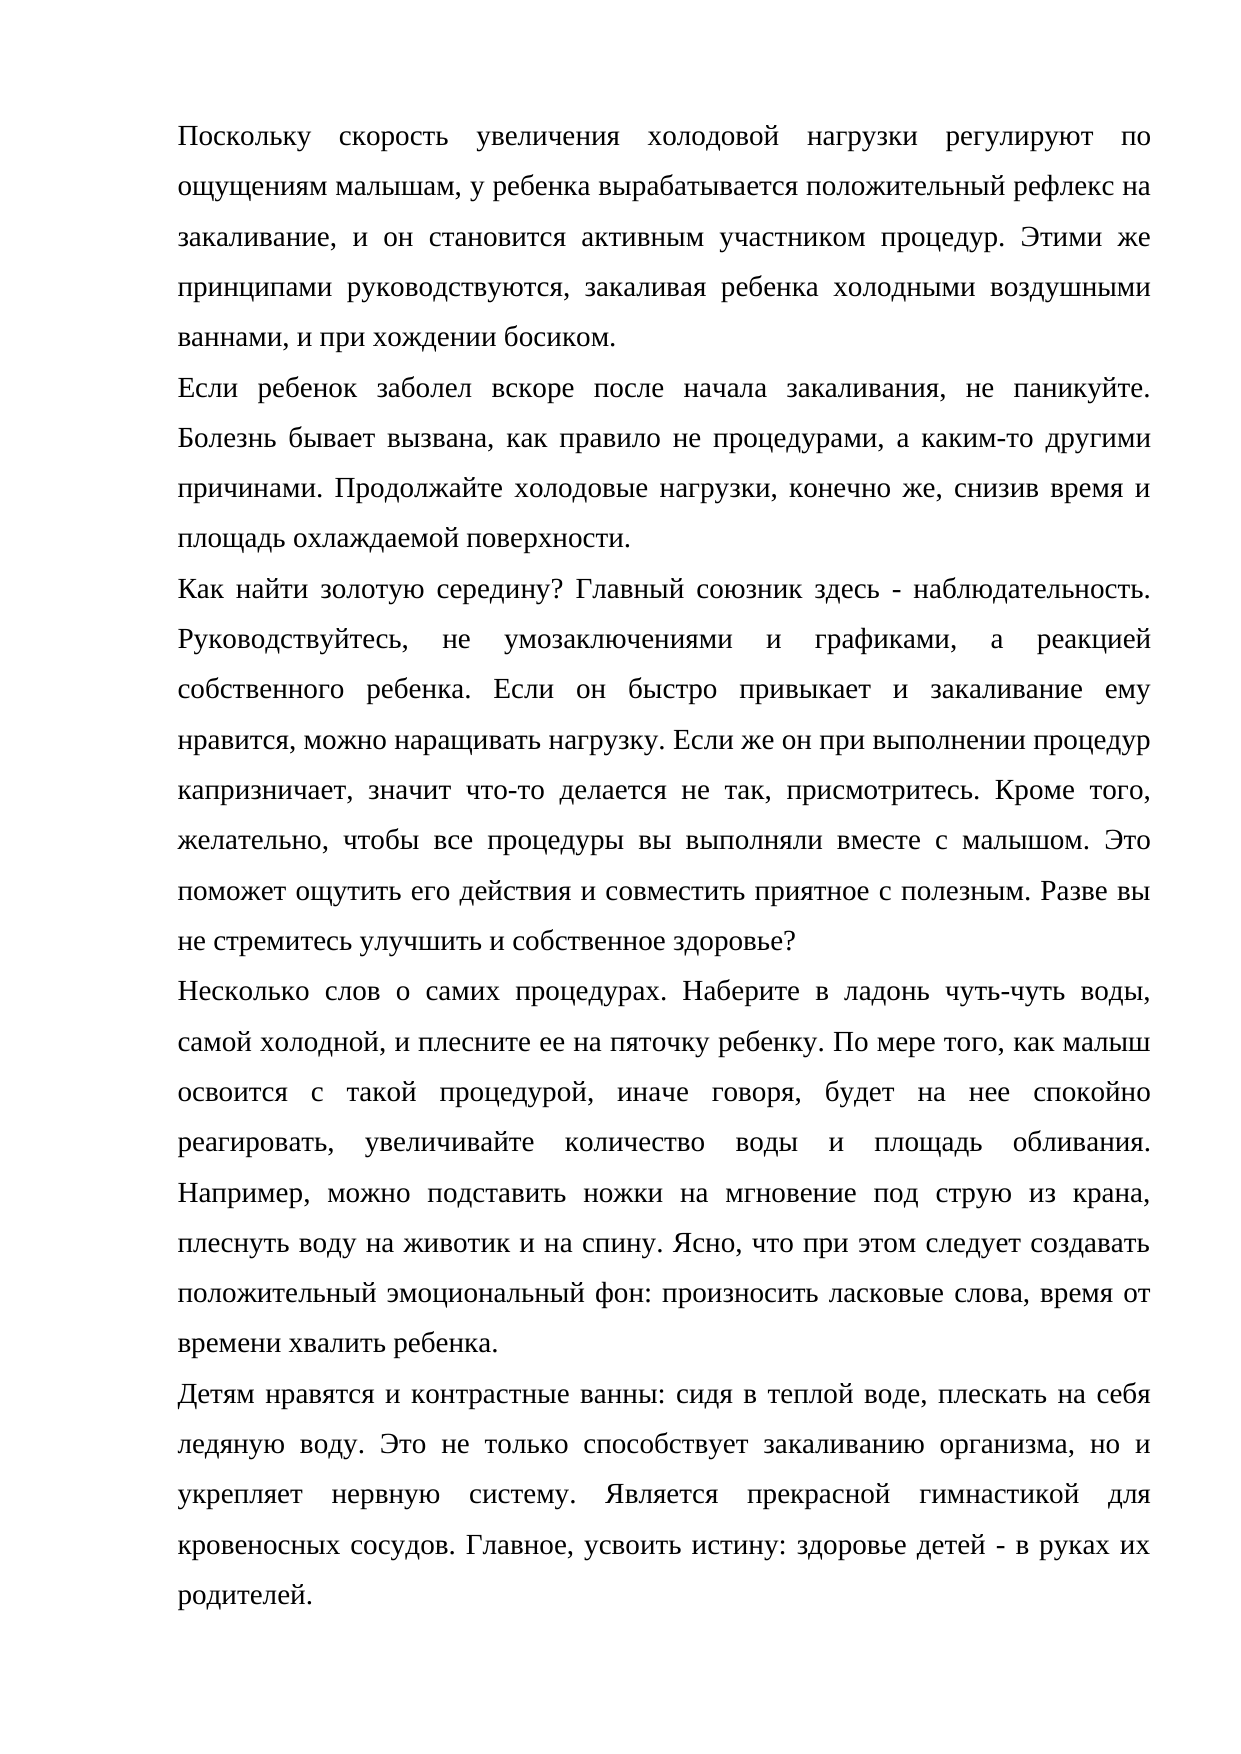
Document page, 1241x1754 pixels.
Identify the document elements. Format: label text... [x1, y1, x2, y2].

text Детям нравятся и контрастные ванны: сидя в теплой воде, плескать на себя ледяную воду. Это не только способствует закаливанию организма, но и укрепляет нервную систему. Является прекрасной гимнастикой для кровеносных сосудов. Главное, усвоить истину: здоровье детей - в руках их родителей. [177, 1376, 1152, 1611]
text Если ребенок заболел вскоре после начала закаливания, не паникуйте. Болезнь бывает вызвана, как правило не процедурами, а каким-то другими причинами. Продолжайте холодовые нагрузки, конечно же, снизив время и площадь охлаждаемой поверхности. [177, 370, 1152, 554]
text Как найти золотую середину? Главный союзник здесь - наблюдательность. Руководствуйтесь, не умозаключениями и графиками, а реакцией собственного ребенка. Если он быстро привыкает и закаливание ему нравится, можно наращивать нагрузку. Если же он при выполнении процедур капризничает, значит что-то делается не так, присмотритесь. Кроме того, желательно, чтобы все процедуры вы выполняли вместе с малышом. Это поможет ощутить его действия и совместить приятное с полезным. Разве вы не стремитесь улучшить и собственное здоровье? [177, 571, 1152, 957]
text Несколько слов о самих процедурах. Наберите в ладонь чуть-чуть воды, самой холодной, и плесните ее на пяточку ребенку. По мере того, как малыш освоится с такой процедурой, иначе говоря, будет на нее спокойно реагировать, увеличивайте количество воды и площадь обливания. Например, можно подставить ножки на мгновение под струю из крана, плеснуть воду на животик и на спину. Ясно, что при этом следует создавать положительный эмоциональный фон: произносить ласковые слова, время от времени хвалить ребенка. [177, 973, 1152, 1359]
text Поскольку скорость увеличения холодовой нагрузки регулируют по ощущениям малышам, у ребенка вырабатывается положительный рефлекс на закаливание, и он становится активным участником процедур. Этими же принципами руководствуются, закаливая ребенка холодными воздушными ваннами, и при хождении босиком. [177, 118, 1152, 353]
